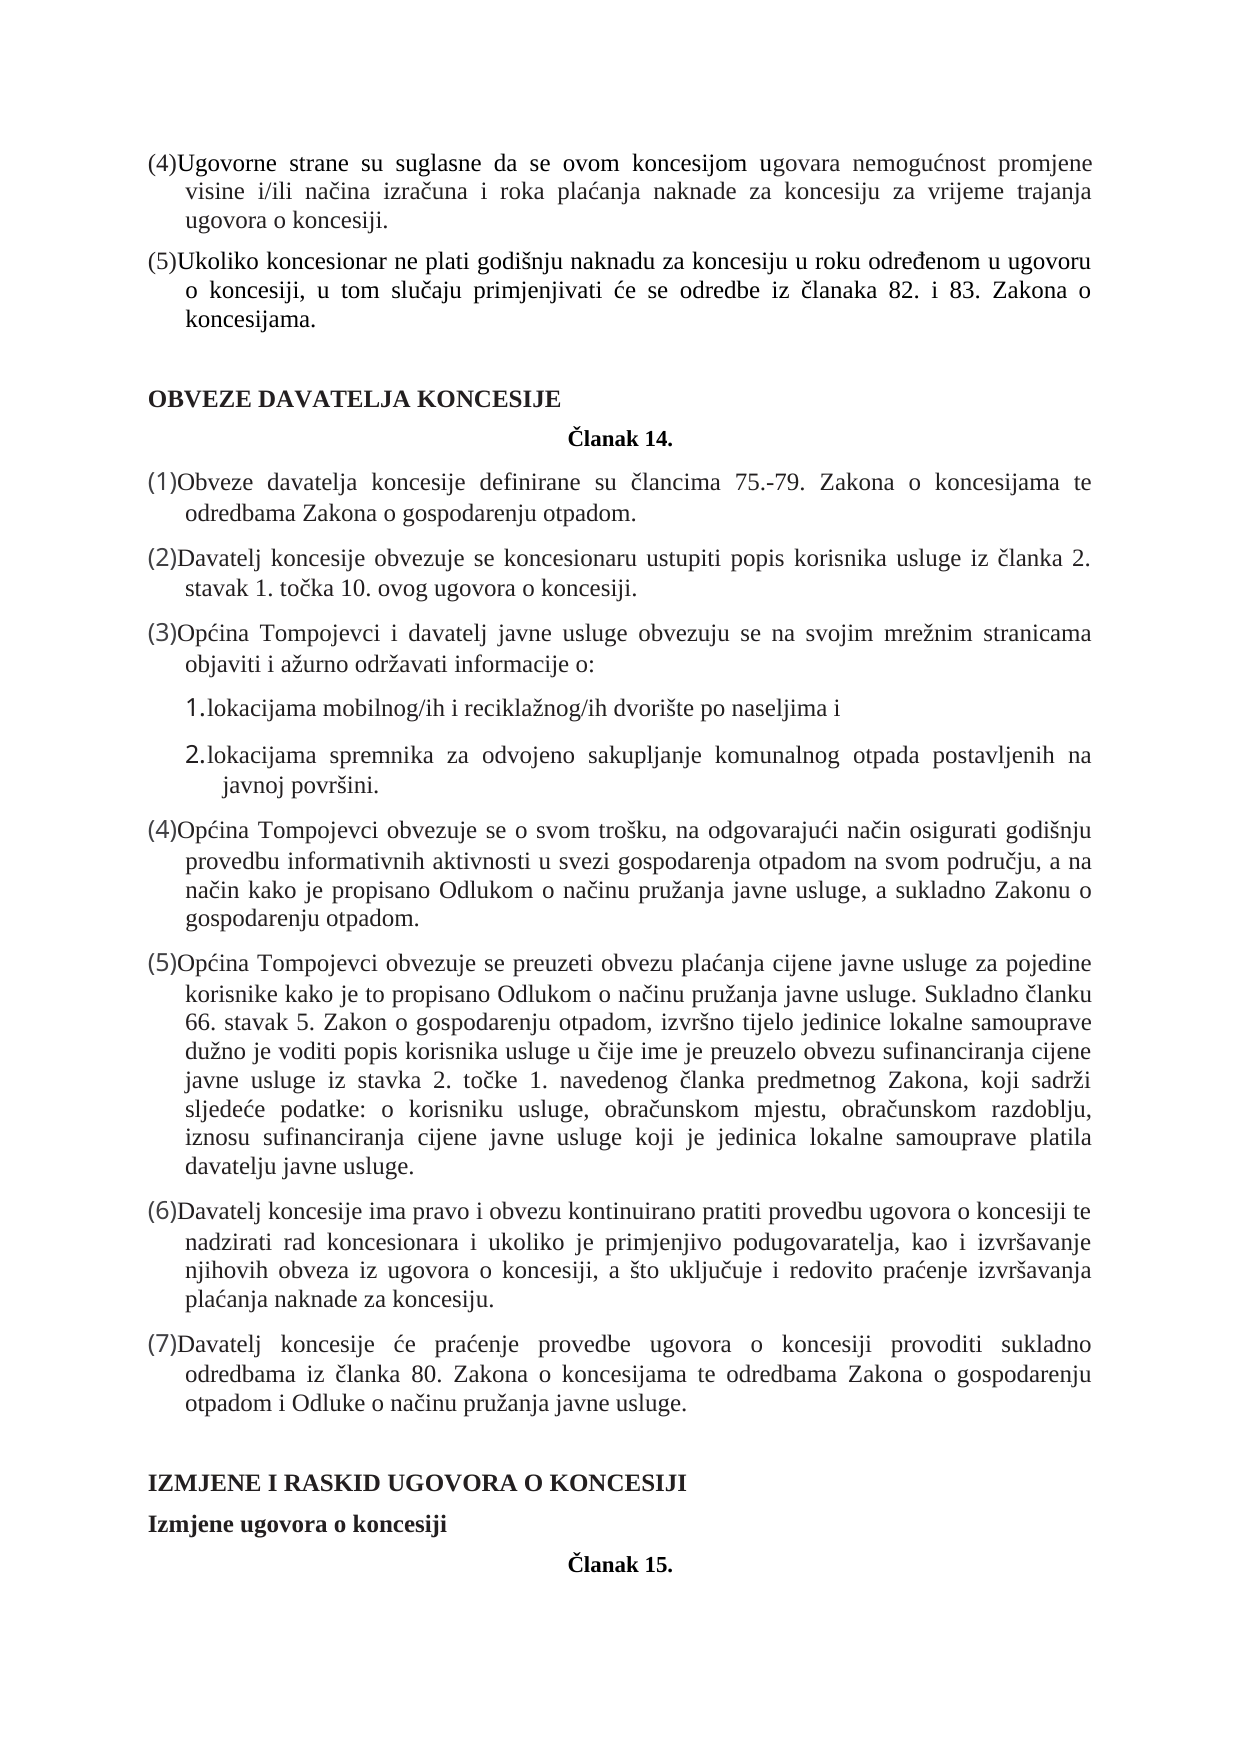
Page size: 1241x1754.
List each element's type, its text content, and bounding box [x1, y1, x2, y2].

text Članak 14. [148, 425, 1093, 452]
list lokacijama spremnika za odvojeno sakupljanje komunalnog otpada postavljenih na javnoj površini. [185, 737, 1093, 799]
list Obveze davatelja koncesije definirane su člancima 75.-79. Zakona o koncesijama te odredbama Zakona o gospodarenju otpadom. [148, 464, 1093, 527]
text Članak 15. [148, 1551, 1093, 1577]
text IZMJENE I RASKID UGOVORA O KONCESIJI [148, 1468, 1093, 1497]
list Općina Tompojevci obvezuje se o svom trošku, na odgovarajući način osigurati godišnju provedbu informativnih aktivnosti u svezi gospodarenja otpadom na svom području, a na način kako je propisano Odlukom o načinu pružanja javne usluge, a sukladno Zakonu o gospodarenju otpadom. [148, 812, 1093, 932]
list lokacijama mobilnog/ih i reciklažnog/ih dvorište po naseljima i [185, 690, 1093, 724]
list Ukoliko koncesionar ne plati godišnju naknadu za koncesiju u roku određenom u ugovoru o koncesiji, u tom slučaju primjenjivati će se odredbe iz članaka 82. i 83. Zakona o koncesijama. [148, 246, 1093, 333]
list Općina Tompojevci obvezuje se preuzeti obvezu plaćanja cijene javne usluge za pojedine korisnike kako je to propisano Odlukom o načinu pružanja javne usluge. Sukladno članku 66. stavak 5. Zakon o gospodarenju otpadom, izvršno tijelo jedinice lokalne samouprave dužno je voditi popis korisnika usluge u čije ime je preuzelo obvezu sufinanciranja cijene javne usluge iz stavka 2. točke 1. navedenog članka predmetnog Zakona, koji sadrži sljedeće podatke: o korisniku usluge, obračunskom mjestu, obračunskom razdoblju, iznosu sufinanciranja cijene javne usluge koji je jedinica lokalne samouprave platila davatelju javne usluge. [148, 945, 1093, 1180]
list Davatelj koncesije ima pravo i obvezu kontinuirano pratiti provedbu ugovora o koncesiji te nadzirati rad koncesionara i ukoliko je primjenjivo podugovaratelja, kao i izvršavanje njihovih obveza iz ugovora o koncesiji, a što uključuje i redovito praćenje izvršavanja plaćanja naknade za koncesiju. [148, 1192, 1093, 1313]
list Davatelj koncesije će praćenje provedbe ugovora o koncesiji provoditi sukladno odredbama iz članka 80. Zakona o koncesijama te odredbama Zakona o gospodarenju otpadom i Odluke o načinu pružanja javne usluge. [148, 1325, 1093, 1417]
list Ugovorne strane su suglasne da se ovom koncesijom ugovara nemogućnost promjene visine i/ili načina izračuna i roka plaćanja naknade za koncesiju za vrijeme trajanja ugovora o koncesiji. [148, 148, 1093, 234]
text Izmjene ugovora o koncesiji [148, 1509, 1093, 1538]
list Općina Tompojevci i davatelj javne usluge obvezuju se na svojim mrežnim stranicama objaviti i ažurno održavati informacije o: [148, 615, 1093, 677]
text OBVEZE DAVATELJA KONCESIJE [148, 384, 1093, 413]
list Davatelj koncesije obvezuje se koncesionaru ustupiti popis korisnika usluge iz članka 2. stavak 1. točka 10. ovog ugovora o koncesiji. [148, 539, 1093, 602]
